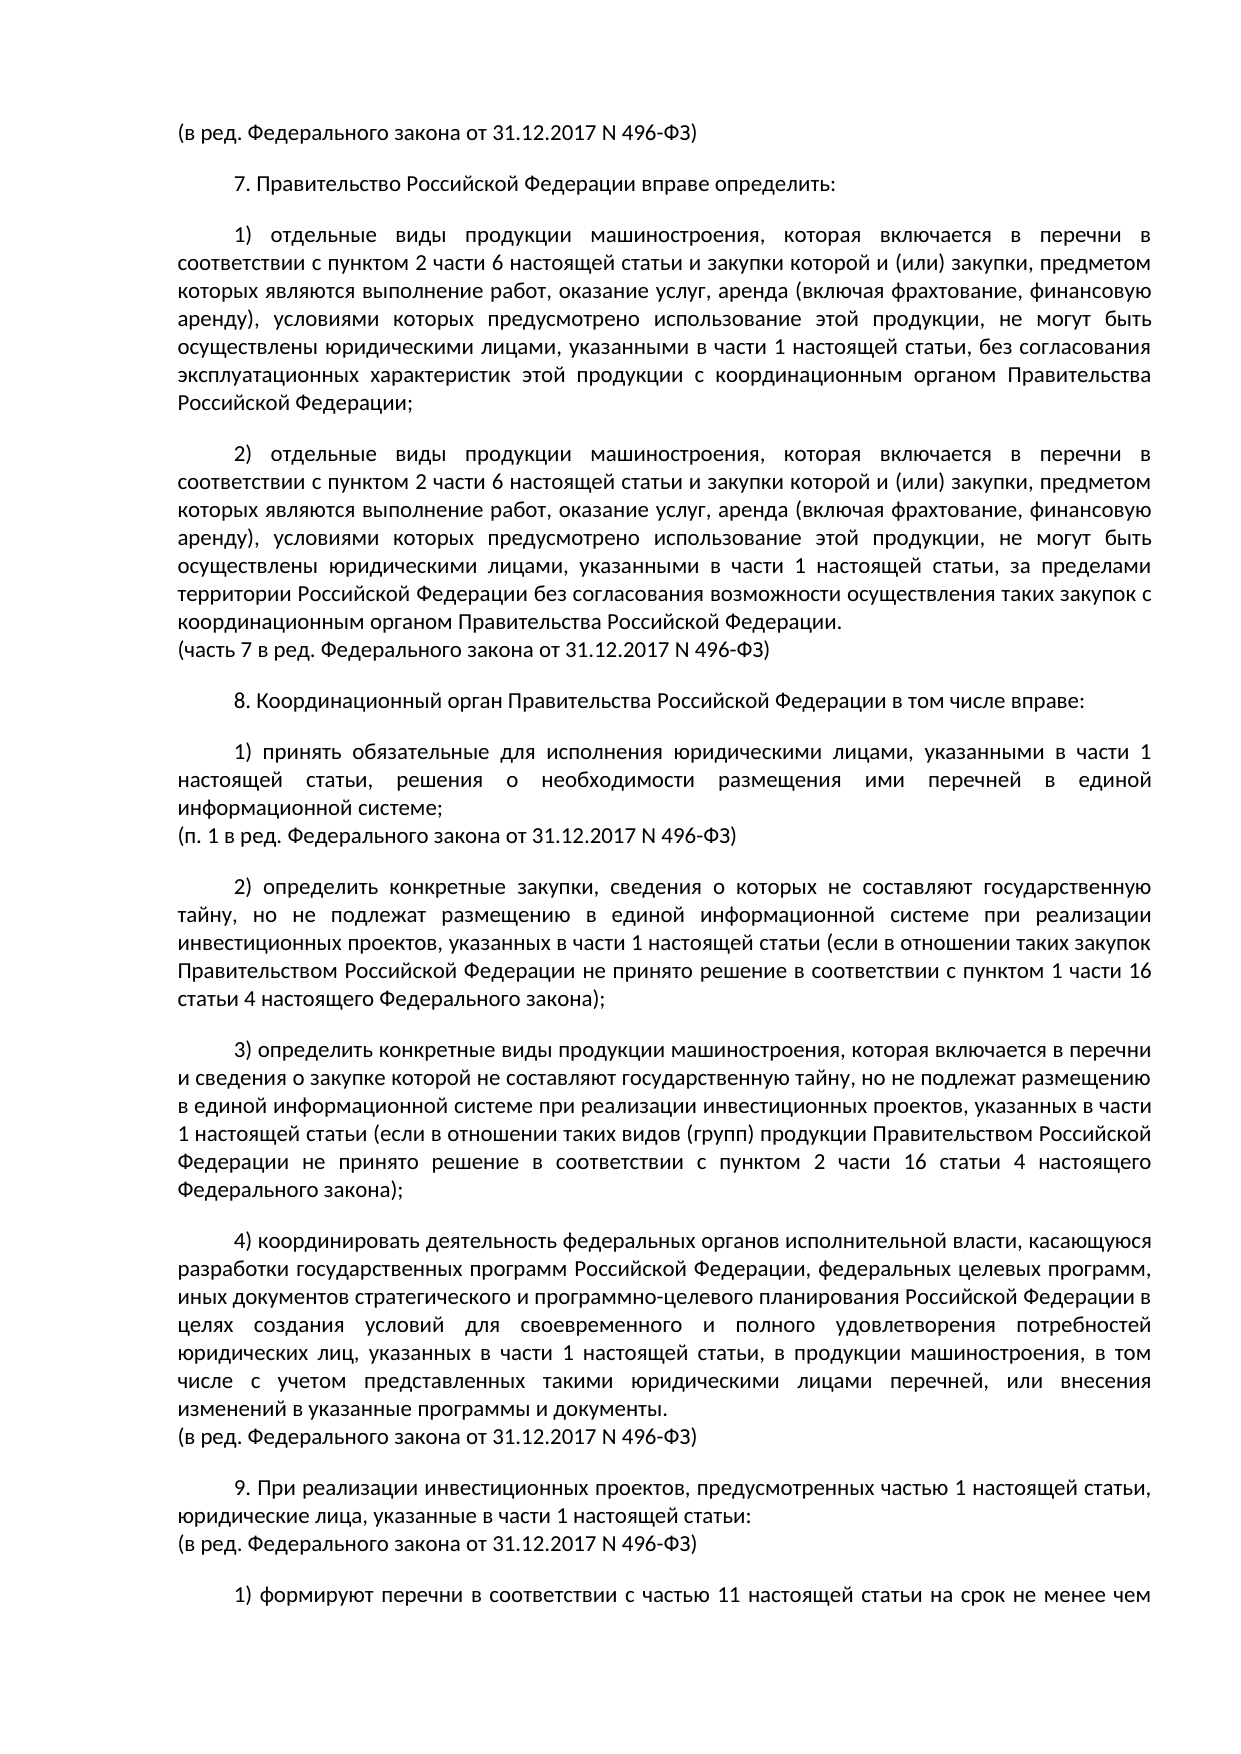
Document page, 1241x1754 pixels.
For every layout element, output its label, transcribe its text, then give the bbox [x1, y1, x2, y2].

text (п. 1 в ред. Федерального закона от 31.12.2017 N 496-ФЗ) [177, 821, 1152, 849]
text 1) отдельные виды продукции машиностроения, которая включается в перечни в соответствии с пунктом 2 части 6 настоящей статьи и закупки которой и (или) закупки, предметом которых являются выполнение работ, оказание услуг, аренда (включая фрахтование, финансовую аренду), условиями которых предусмотрено использование этой продукции, не могут быть осуществлены юридическими лицами, указанными в части 1 настоящей статьи, без согласования эксплуатационных характеристик этой продукции с координационным органом Правительства Российской Федерации; [177, 220, 1152, 416]
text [177, 1580, 1152, 1608]
text 1) принять обязательные для исполнения юридическими лицами, указанными в части 1 настоящей статьи, решения о необходимости размещения ими перечней в единой информационной системе; [177, 737, 1152, 821]
text (в ред. Федерального закона от 31.12.2017 N 496-ФЗ) [177, 1422, 1152, 1450]
text 7. Правительство Российской Федерации вправе определить: [177, 169, 1152, 197]
text 2) отдельные виды продукции машиностроения, которая включается в перечни в соответствии с пунктом 2 части 6 настоящей статьи и закупки которой и (или) закупки, предметом которых являются выполнение работ, оказание услуг, аренда (включая фрахтование, финансовую аренду), условиями которых предусмотрено использование этой продукции, не могут быть осуществлены юридическими лицами, указанными в части 1 настоящей статьи, за пределами территории Российской Федерации без согласования возможности осуществления таких закупок с координационным органом Правительства Российской Федерации. [177, 439, 1152, 635]
text 9. При реализации инвестиционных проектов, предусмотренных частью 1 настоящей статьи, юридические лица, указанные в части 1 настоящей статьи: [177, 1473, 1152, 1529]
text (в ред. Федерального закона от 31.12.2017 N 496-ФЗ) [177, 1529, 1152, 1557]
text 2) определить конкретные закупки, сведения о которых не составляют государственную тайну, но не подлежат размещению в единой информационной системе при реализации инвестиционных проектов, указанных в части 1 настоящей статьи (если в отношении таких закупок Правительством Российской Федерации не принято решение в соответствии с пунктом 1 части 16 статьи 4 настоящего Федерального закона); [177, 872, 1152, 1012]
text 8. Координационный орган Правительства Российской Федерации в том числе вправе: [177, 686, 1152, 714]
text (в ред. Федерального закона от 31.12.2017 N 496-ФЗ) [177, 118, 1152, 146]
text 4) координировать деятельность федеральных органов исполнительной власти, касающуюся разработки государственных программ Российской Федерации, федеральных целевых программ, иных документов стратегического и программно-целевого планирования Российской Федерации в целях создания условий для своевременного и полного удовлетворения потребностей юридических лиц, указанных в части 1 настоящей статьи, в продукции машиностроения, в том числе с учетом представленных такими юридическими лицами перечней, или внесения изменений в указанные программы и документы. [177, 1226, 1152, 1422]
text 3) определить конкретные виды продукции машиностроения, которая включается в перечни и сведения о закупке которой не составляют государственную тайну, но не подлежат размещению в единой информационной системе при реализации инвестиционных проектов, указанных в части 1 настоящей статьи (если в отношении таких видов (групп) продукции Правительством Российской Федерации не принято решение в соответствии с пунктом 2 части 16 статьи 4 настоящего Федерального закона); [177, 1035, 1152, 1203]
text (часть 7 в ред. Федерального закона от 31.12.2017 N 496-ФЗ) [177, 635, 1152, 663]
